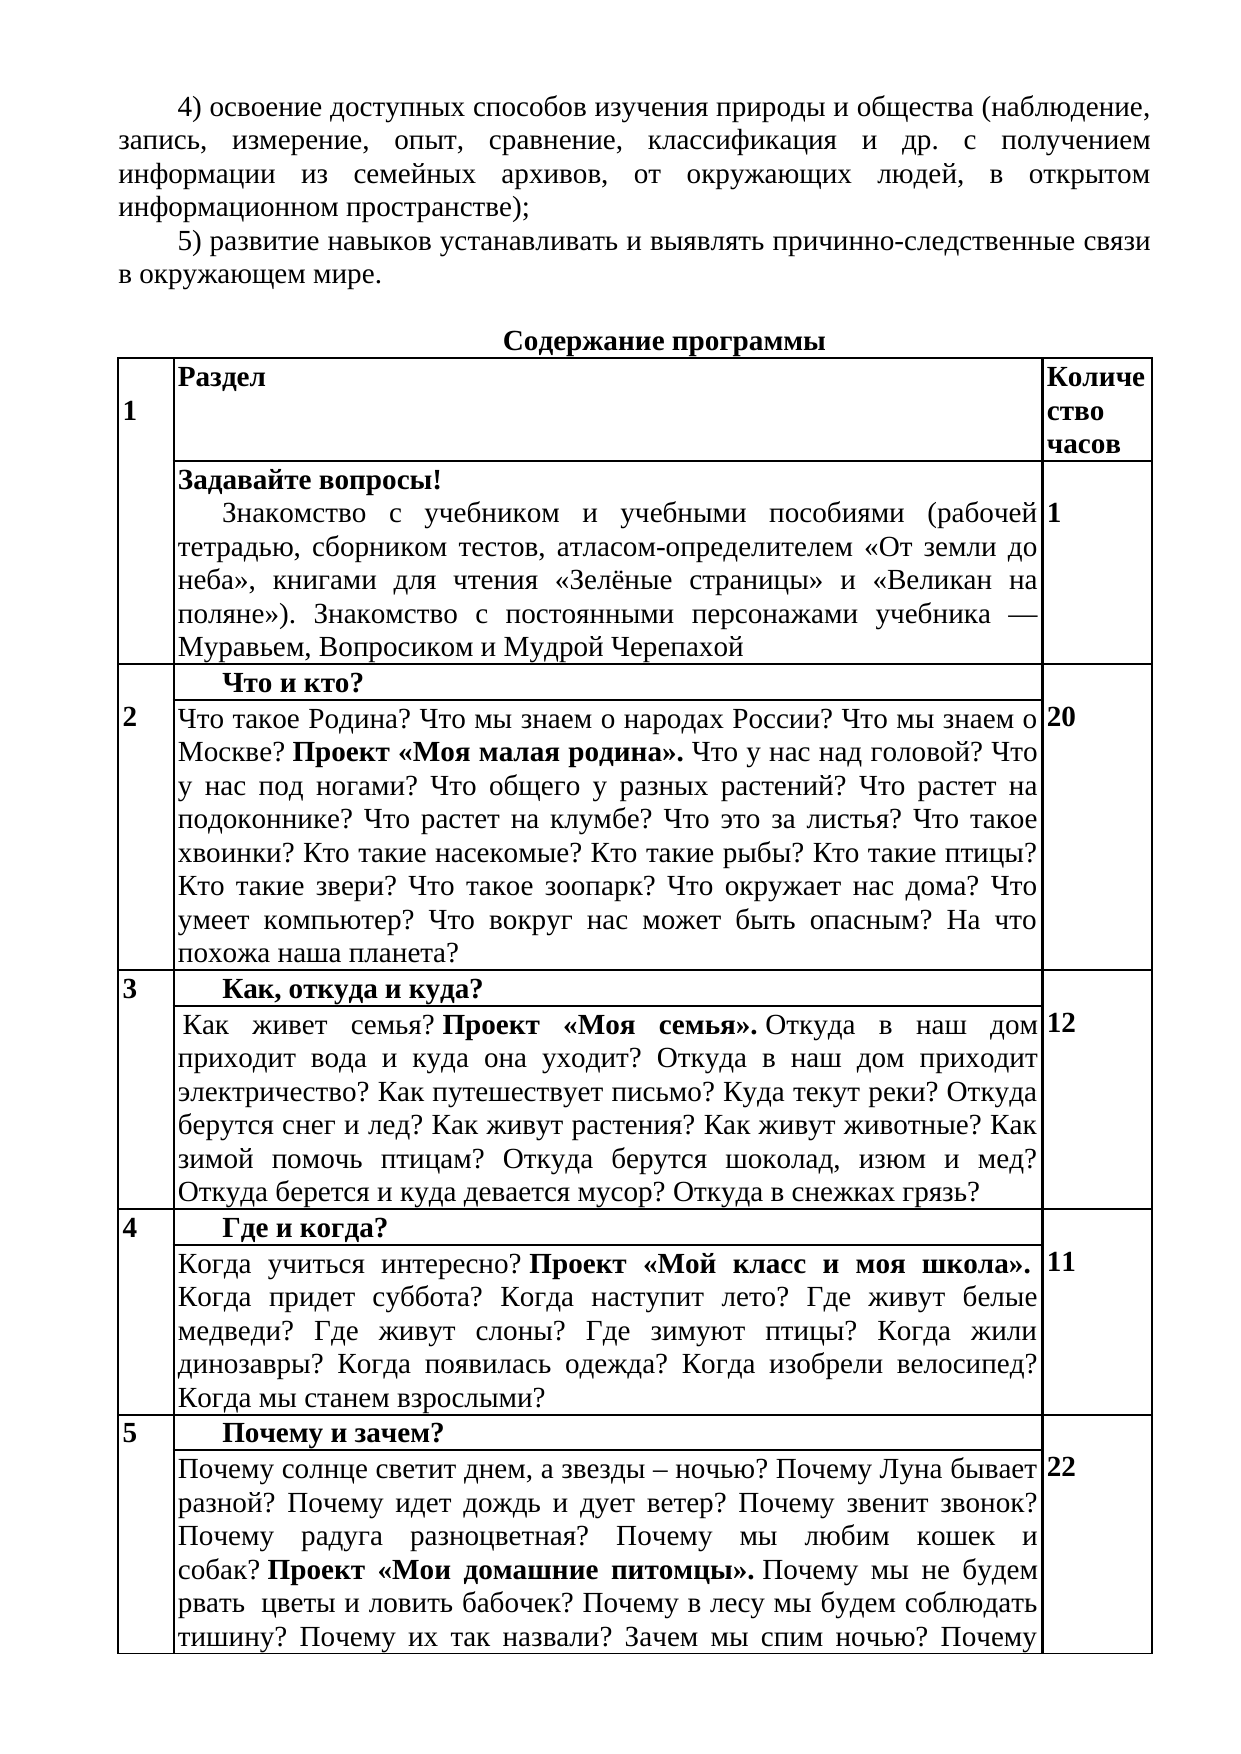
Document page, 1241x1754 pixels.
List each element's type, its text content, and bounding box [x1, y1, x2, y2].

table_header 1 [119, 359, 173, 663]
table_cell 4 [119, 1210, 173, 1413]
table_cell 22 [1044, 1416, 1151, 1652]
table_cell 20 [1044, 665, 1151, 969]
text 5) развитие навыков устанавливать и выявлять причинно-следственные связи в окружающем мире. [118, 223, 1152, 290]
table_cell 1 [1044, 462, 1151, 663]
text Содержание программы [118, 323, 1152, 357]
table_header Раздел [175, 359, 1041, 460]
text 4) освоение доступных способов изучения природы и общества (наблюдение, запись, измерение, опыт, сравнение, классификация и др. с получением информации из семейных архивов, от окружающих людей, в открытом информационном пространстве); [118, 89, 1152, 223]
table_cell Как живет семья? Проект «Моя семья». Откуда в наш дом приходит вода и куда она уходит? Откуда в наш дом приходит электричество? Как путешествует письмо? Куда текут реки? Откуда берутся снег и лед? Как живут растения? Как живут животные? Как зимой помочь птицам? Откуда берутся шоколад, изюм и мед? Откуда берется и куда девается мусор? Откуда в снежках грязь? [175, 1007, 1041, 1208]
table_cell Когда учиться интересно? Проект «Мой класс и моя школа». Когда придет суббота? Когда наступит лето? Где живут белые медведи? Где живут слоны? Где зимуют птицы? Когда жили динозавры? Когда появилась одежда? Когда изобрели велосипед? Когда мы станем взрослыми? [175, 1246, 1041, 1413]
table_cell Где и когда? [175, 1210, 1041, 1244]
table_cell 12 [1044, 971, 1151, 1208]
table_cell Почему и зачем? [175, 1416, 1041, 1449]
table_cell 5 [119, 1416, 173, 1652]
table_cell Как, откуда и куда? [175, 971, 1041, 1005]
table_cell 2 [119, 665, 173, 969]
table_cell 3 [119, 971, 173, 1208]
table_cell Что и кто? [175, 665, 1041, 699]
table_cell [175, 1451, 1041, 1652]
table_cell Задавайте вопросы! Знакомство с учебником и учебными пособиями (рабочей тетрадью, сборником тестов, атласом-определителем «От земли до неба», книгами для чтения «Зелёные страницы» и «Великан на поляне»). Знакомство с постоянными персонажами учебника — Муравьем, Вопросиком и Мудрой Черепахой [175, 462, 1041, 663]
table_cell 11 [1044, 1210, 1151, 1413]
table_cell Что такое Родина? Что мы знаем о народах России? Что мы знаем о Москве? Проект «Моя малая родина». Что у нас над головой? Что у нас под ногами? Что общего у разных растений? Что растет на подоконнике? Что растет на клумбе? Что это за листья? Что такое хвоинки? Кто такие насекомые? Кто такие рыбы? Кто такие птицы? Кто такие звери? Что такое зоопарк? Что окружает нас дома? Что умеет компьютер? Что вокруг нас может быть опасным? На что похожа наша планета? [175, 701, 1041, 969]
